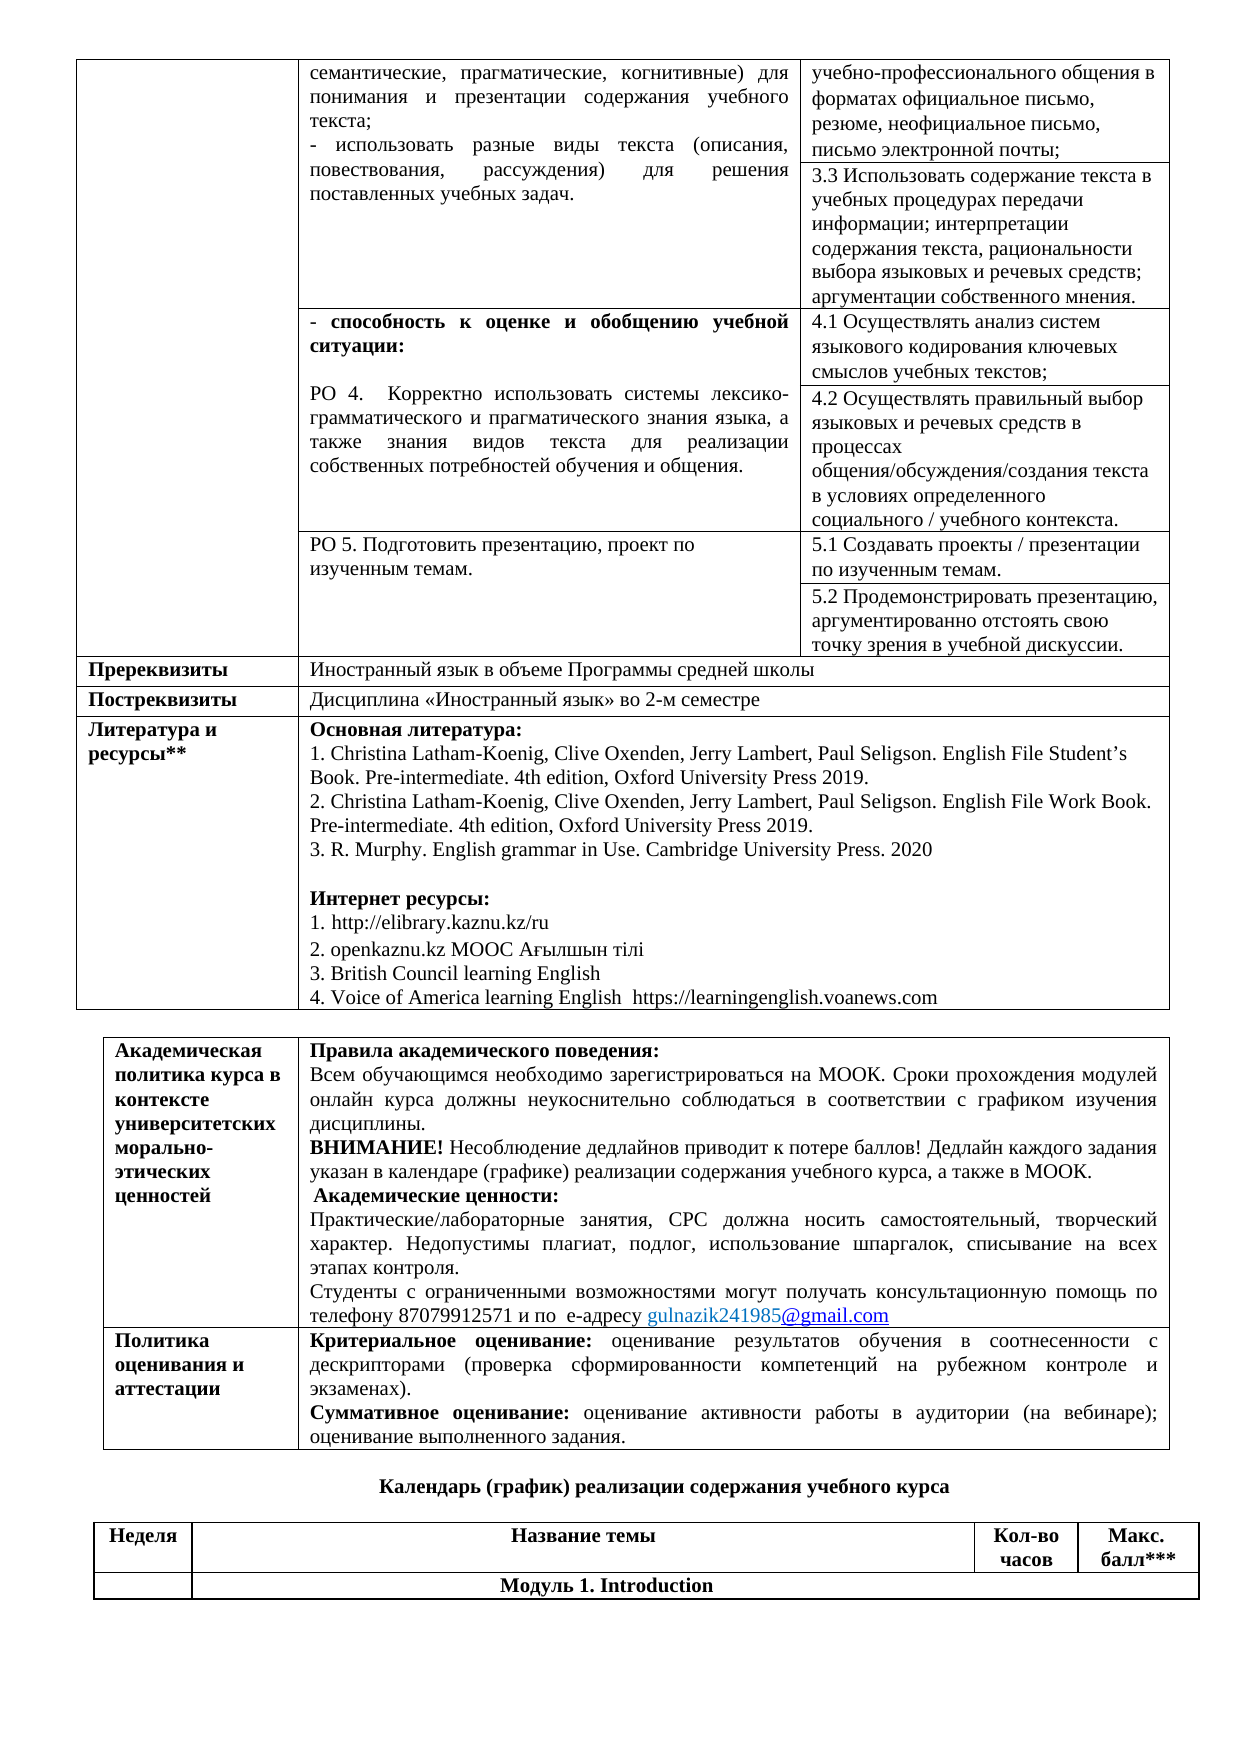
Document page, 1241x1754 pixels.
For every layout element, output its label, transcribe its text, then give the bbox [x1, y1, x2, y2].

table_header Кол-во часов [975, 1523, 1077, 1571]
table_cell [95, 1573, 191, 1598]
table_cell 3.3 Использовать содержание текста в учебных процедурах передачи информации; интерпретации содержания текста, рациональности выбора языковых и речевых средств; аргументации собственного мнения. [801, 163, 1169, 308]
table_header Правила академического поведения: Всем обучающимся необходимо зарегистрироваться на МООК. Сроки прохождения модулей онлайн курса должны неукоснительно соблюдаться в соответствии с графиком изучения дисциплины. ВНИМАНИЕ! Несоблюдение дедлайнов приводит к потере баллов! Дедлайн каждого задания указан в календаре (графике) реализации содержания учебного курса, а также в МООК. Академические ценности: Практические/лабораторные занятия, СРС должна носить самостоятельный, творческий характер. Недопустимы плагиат, подлог, использование шпаргалок, списывание на всех этапах контроля. Студенты с ограниченными возможностями могут получать консультационную помощь по телефону 87079912571 и по е-адресу gulnazik241985@gmail.com [299, 1038, 1169, 1327]
text Календарь (график) реализации содержания учебного курса [177, 1473, 1152, 1498]
table_cell 4.2 Осуществлять правильный выбор языковых и речевых средств в процессах общения/обсуждения/создания текста в условиях определенного социального / учебного контекста. [801, 386, 1169, 531]
table_cell Дисциплина «Иностранный язык» во 2-м семестре [299, 687, 1169, 716]
table_header Макс. балл*** [1079, 1523, 1198, 1571]
table_header Академическая политика курса в контексте университетских морально-этических ценностей [104, 1038, 298, 1327]
table_cell Литература и ресурсы** [77, 717, 298, 1009]
table_cell Политика оценивания и аттестации [104, 1328, 298, 1448]
table_cell РО 5. Подготовить презентацию, проект по изученным темам. [299, 532, 800, 656]
table_cell 5.1 Создавать проекты / презентации по изученным темам. [801, 532, 1169, 583]
table_header Название темы [193, 1523, 974, 1571]
table_cell Постреквизиты [77, 687, 298, 716]
table_header Неделя [95, 1523, 191, 1571]
table_cell Иностранный язык в объеме Программы средней школы [299, 657, 1169, 686]
table_cell Критериальное оценивание: оценивание результатов обучения в соотнесенности с дескрипторами (проверка сформированности компетенций на рубежном контроле и экзаменах). Суммативное оценивание: оценивание активности работы в аудитории (на вебинаре); оценивание выполненного задания. [299, 1328, 1169, 1448]
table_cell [801, 60, 1169, 162]
table_cell Пререквизиты [77, 657, 298, 686]
table_cell 5.2 Продемонстрировать презентацию, аргументированно отстоять свою точку зрения в учебной дискуссии. [801, 584, 1169, 656]
table_cell Основная литература: 1. Christina Latham-Koenig, Clive Oxenden, Jerry Lambert, Paul Seligson. English File Student’s Book. Pre-intermediate. 4th edition, Oxford University Press 2019. 2. Christina Latham-Koenig, Clive Oxenden, Jerry Lambert, Paul Seligson. English File Work Book. Pre-intermediate. 4th edition, Oxford University Press 2019. 3. R. Murphy. English grammar in Use. Cambridge University Press. 2020 Интернет ресурсы: 1. http://elibrary.kaznu.kz/ru 2. openkaznu.kz MOOC Ағылшын тілі 3. British Council learning English 4. Voice of America learning English https://learningenglish.voanews.com [299, 717, 1169, 1009]
table_cell Модуль 1. Introduction [193, 1573, 1198, 1598]
table_cell - способность к оценке и обобщению учебной ситуации: РО 4. Корректно использовать системы лексико-грамматического и прагматического знания языка, а также знания видов текста для реализации собственных потребностей обучения и общения. [299, 309, 800, 531]
table_cell 4.1 Осуществлять анализ систем языкового кодирования ключевых смыслов учебных текстов; [801, 309, 1169, 385]
